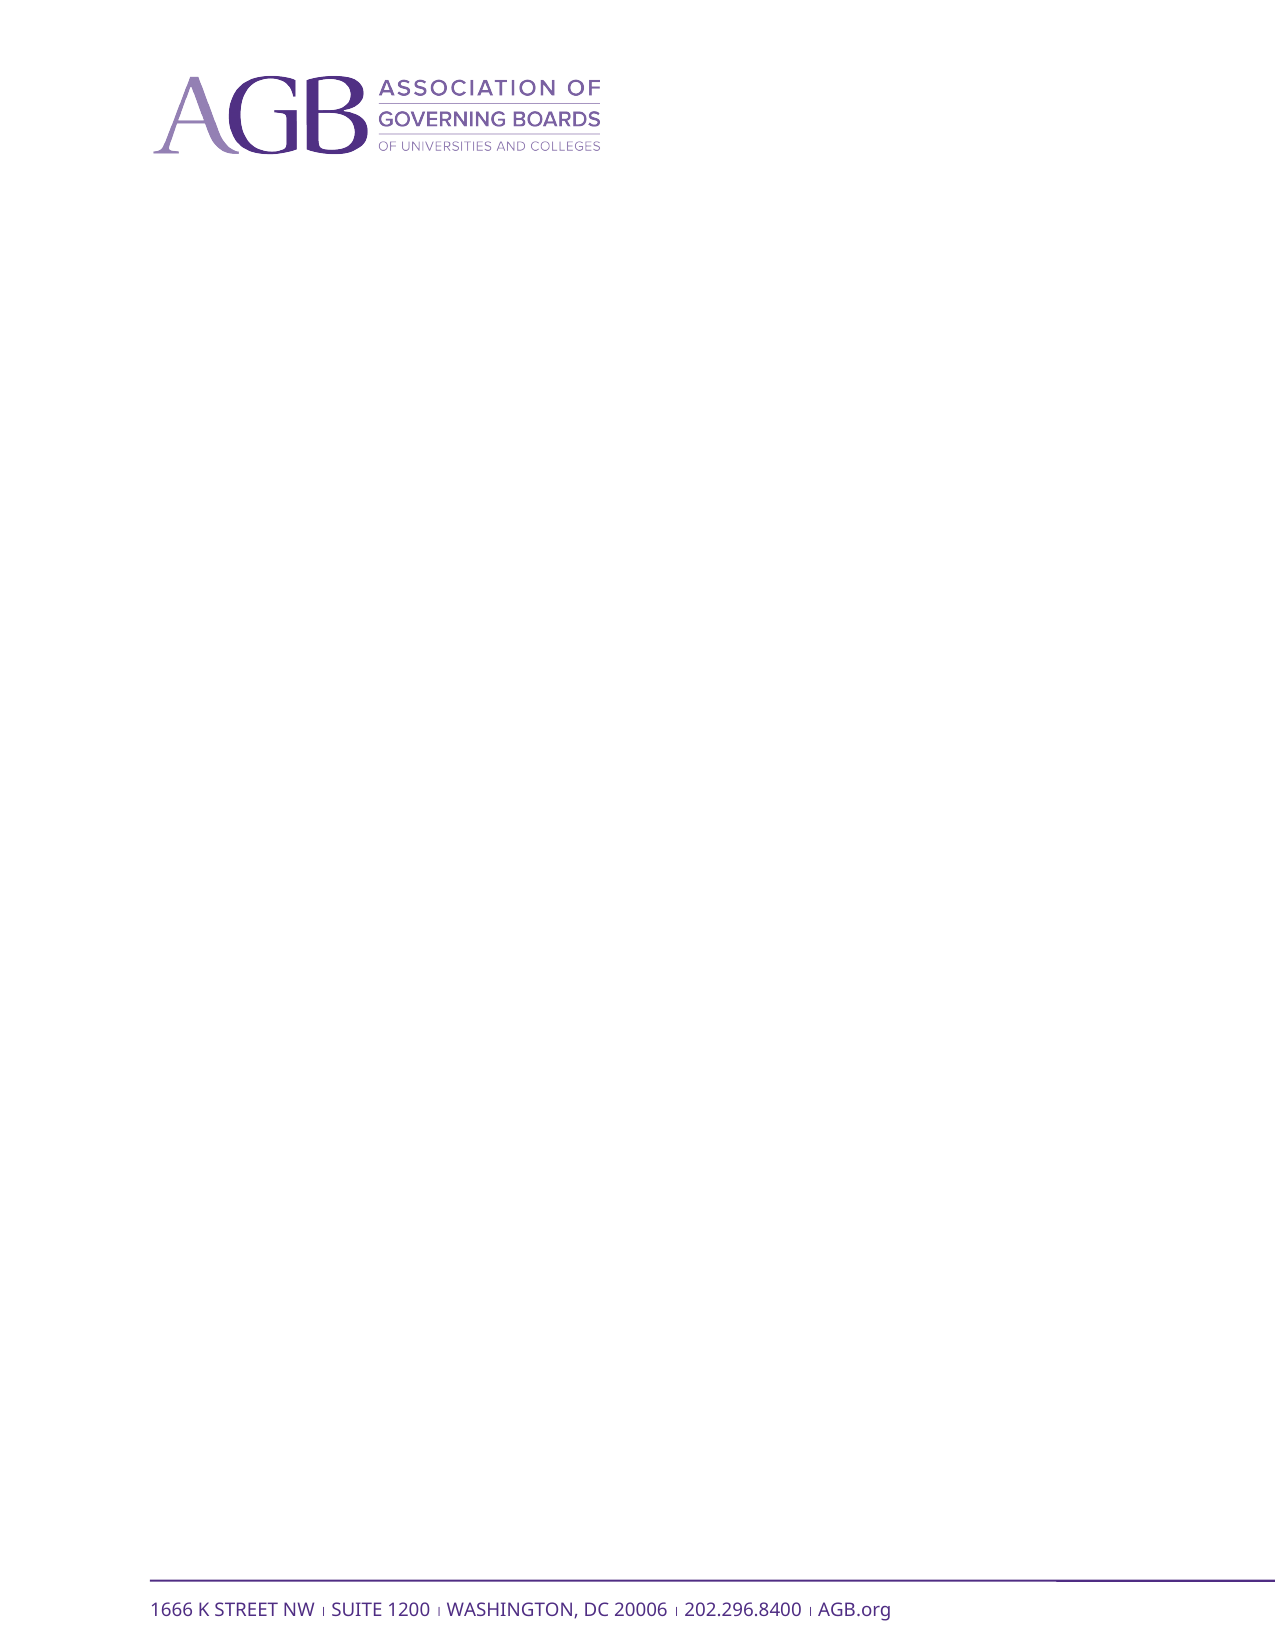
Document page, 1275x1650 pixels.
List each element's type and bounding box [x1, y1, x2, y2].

picture [150, 75, 603, 156]
